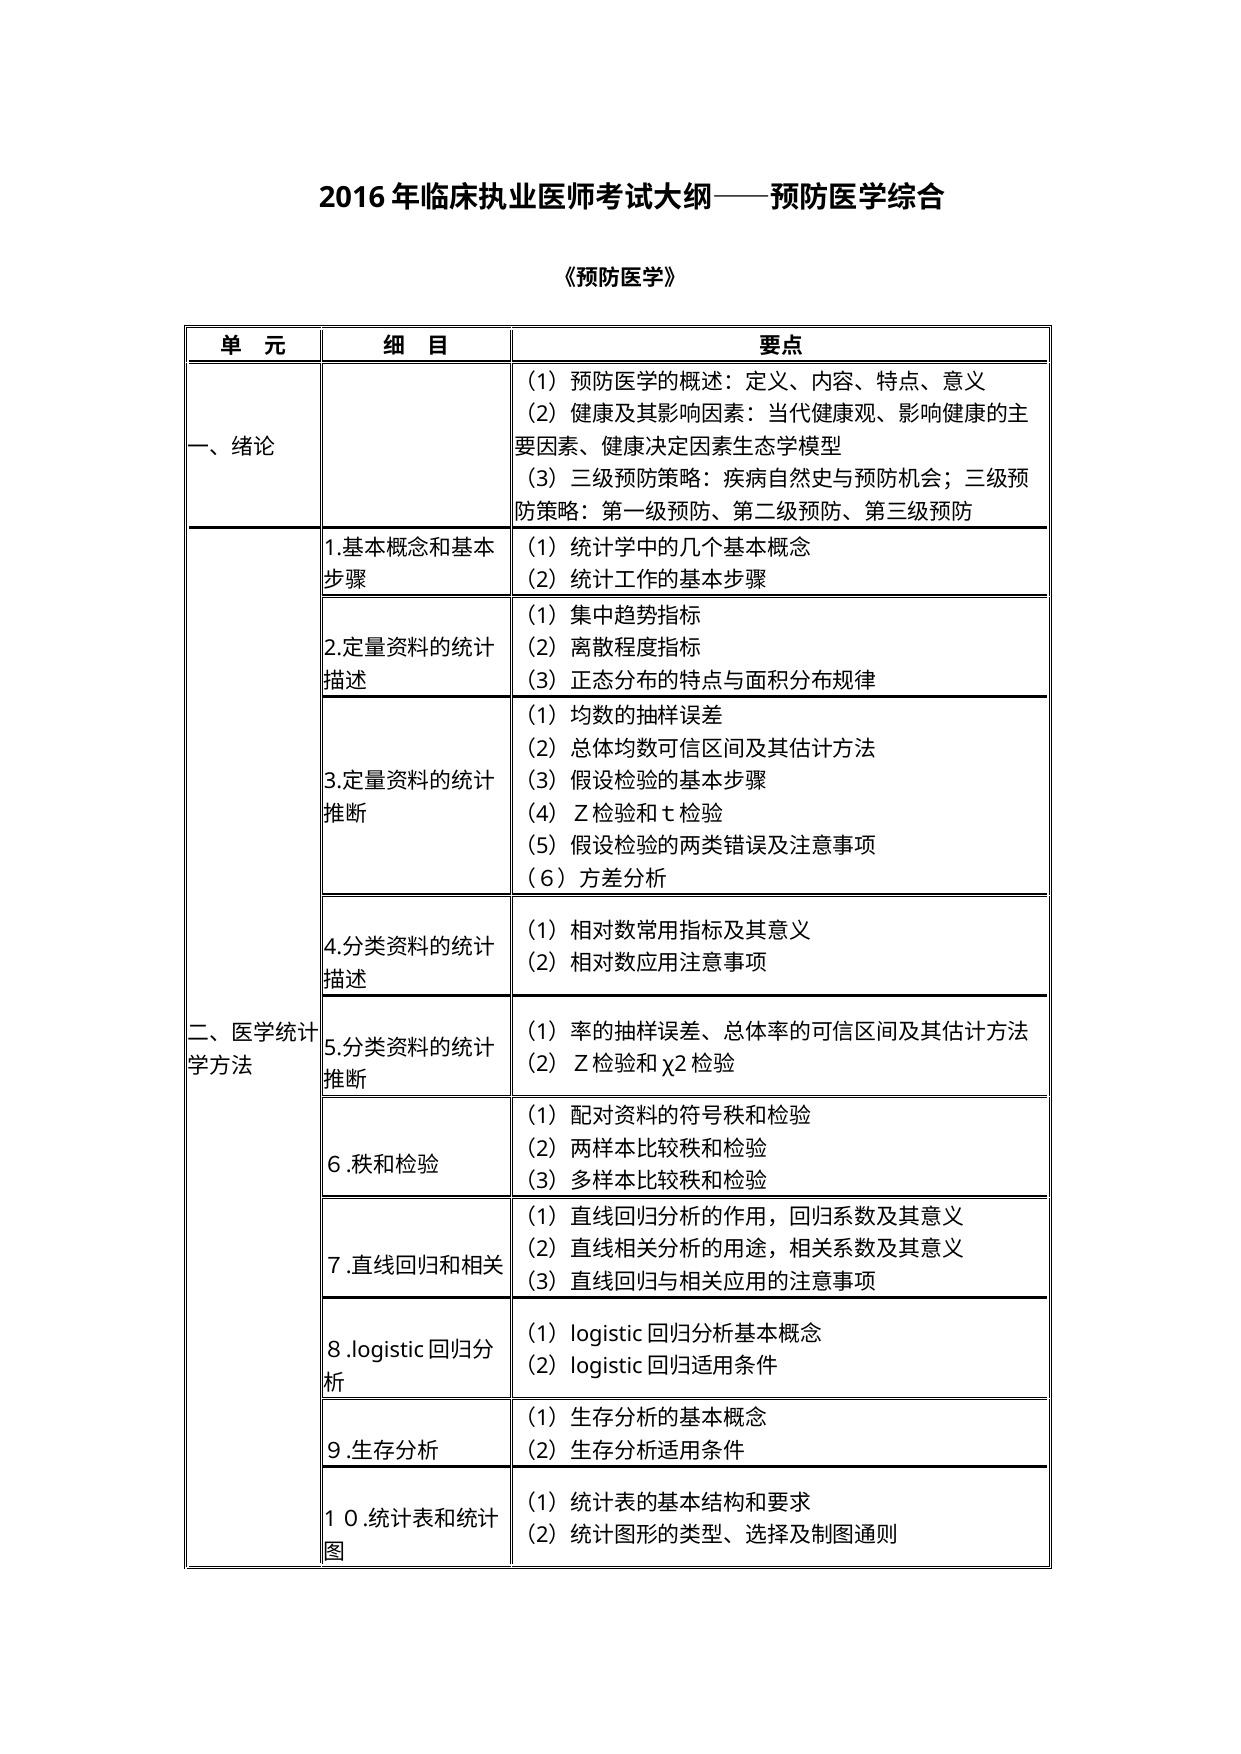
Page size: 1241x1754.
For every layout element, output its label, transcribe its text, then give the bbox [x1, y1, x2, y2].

table_cell 2.定量资料的统计描述 [323, 598, 510, 695]
table_cell （1）配对资料的符号秩和检验 （2）两样本比较秩和检验 （3）多样本比较秩和检验 [513, 1095, 1049, 1195]
table_cell （1）预防医学的概述：定义、内容、特点、意义 （2）健康及其影响因素：当代健康观、影响健康的主要因素、健康决定因素生态学模型 （3）三级预防策略：疾病自然史与预防机会；三级预防策略：第一级预防、第二级预防、第三级预防 [513, 360, 1049, 526]
table_cell ６.秩和检验 [323, 1098, 510, 1195]
table_cell 一、绪论 [187, 360, 320, 526]
table_cell ８.logistic回归分析 [323, 1299, 510, 1397]
subtitle 2016年临床执业医师考试大纲——预防医学综合 [187, 162, 1076, 227]
table_cell [323, 364, 510, 526]
table_header 单 元 [187, 328, 321, 360]
table_cell 5.分类资料的统计推断 [323, 997, 510, 1094]
table_cell （1）logistic回归分析基本概念 （2）logistic回归适用条件 [513, 1296, 1049, 1397]
table_cell （1）统计表的基本结构和要求 （2）统计图形的类型、选择及制图通则 [512, 1465, 1049, 1566]
table_cell （1）集中趋势指标 （2）离散程度指标 （3）正态分布的特点与面积分布规律 [513, 594, 1049, 695]
table_cell （1）直线回归分析的作用，回归系数及其意义 （2）直线相关分析的用途，相关系数及其意义 （3）直线回归与相关应用的注意事项 [513, 1195, 1049, 1296]
table_cell 3.定量资料的统计推断 [323, 698, 510, 893]
table_cell 二、医学统计学方法 [187, 526, 321, 1566]
table_cell （1）生存分析的基本概念 （2）生存分析适用条件 [512, 1397, 1050, 1465]
table_header 要点 [512, 328, 1049, 360]
table_cell ９.生存分析 [323, 1400, 510, 1465]
table_cell （1）率的抽样误差、总体率的可信区间及其估计方法 （2）Ｚ检验和χ2检验 [513, 994, 1049, 1094]
table_header 细 目 [321, 328, 512, 360]
text 《预防医学》 [187, 259, 1053, 292]
table_cell （1）均数的抽样误差 （2）总体均数可信区间及其估计方法 （3）假设检验的基本步骤 （4）Ｚ检验和ｔ检验 （5）假设检验的两类错误及注意事项 （６）方差分析 [513, 695, 1049, 893]
table_cell （1）统计学中的几个基本概念 （2）统计工作的基本步骤 [513, 526, 1049, 594]
table_cell 4.分类资料的统计描述 [323, 897, 510, 994]
table_cell 1.基本概念和基本步骤 [323, 529, 510, 594]
table_cell （1）相对数常用指标及其意义 （2）相对数应用注意事项 [513, 893, 1049, 994]
table_cell ７.直线回归和相关 [323, 1199, 510, 1296]
table_cell 1０.统计表和统计图 [321, 1468, 512, 1566]
